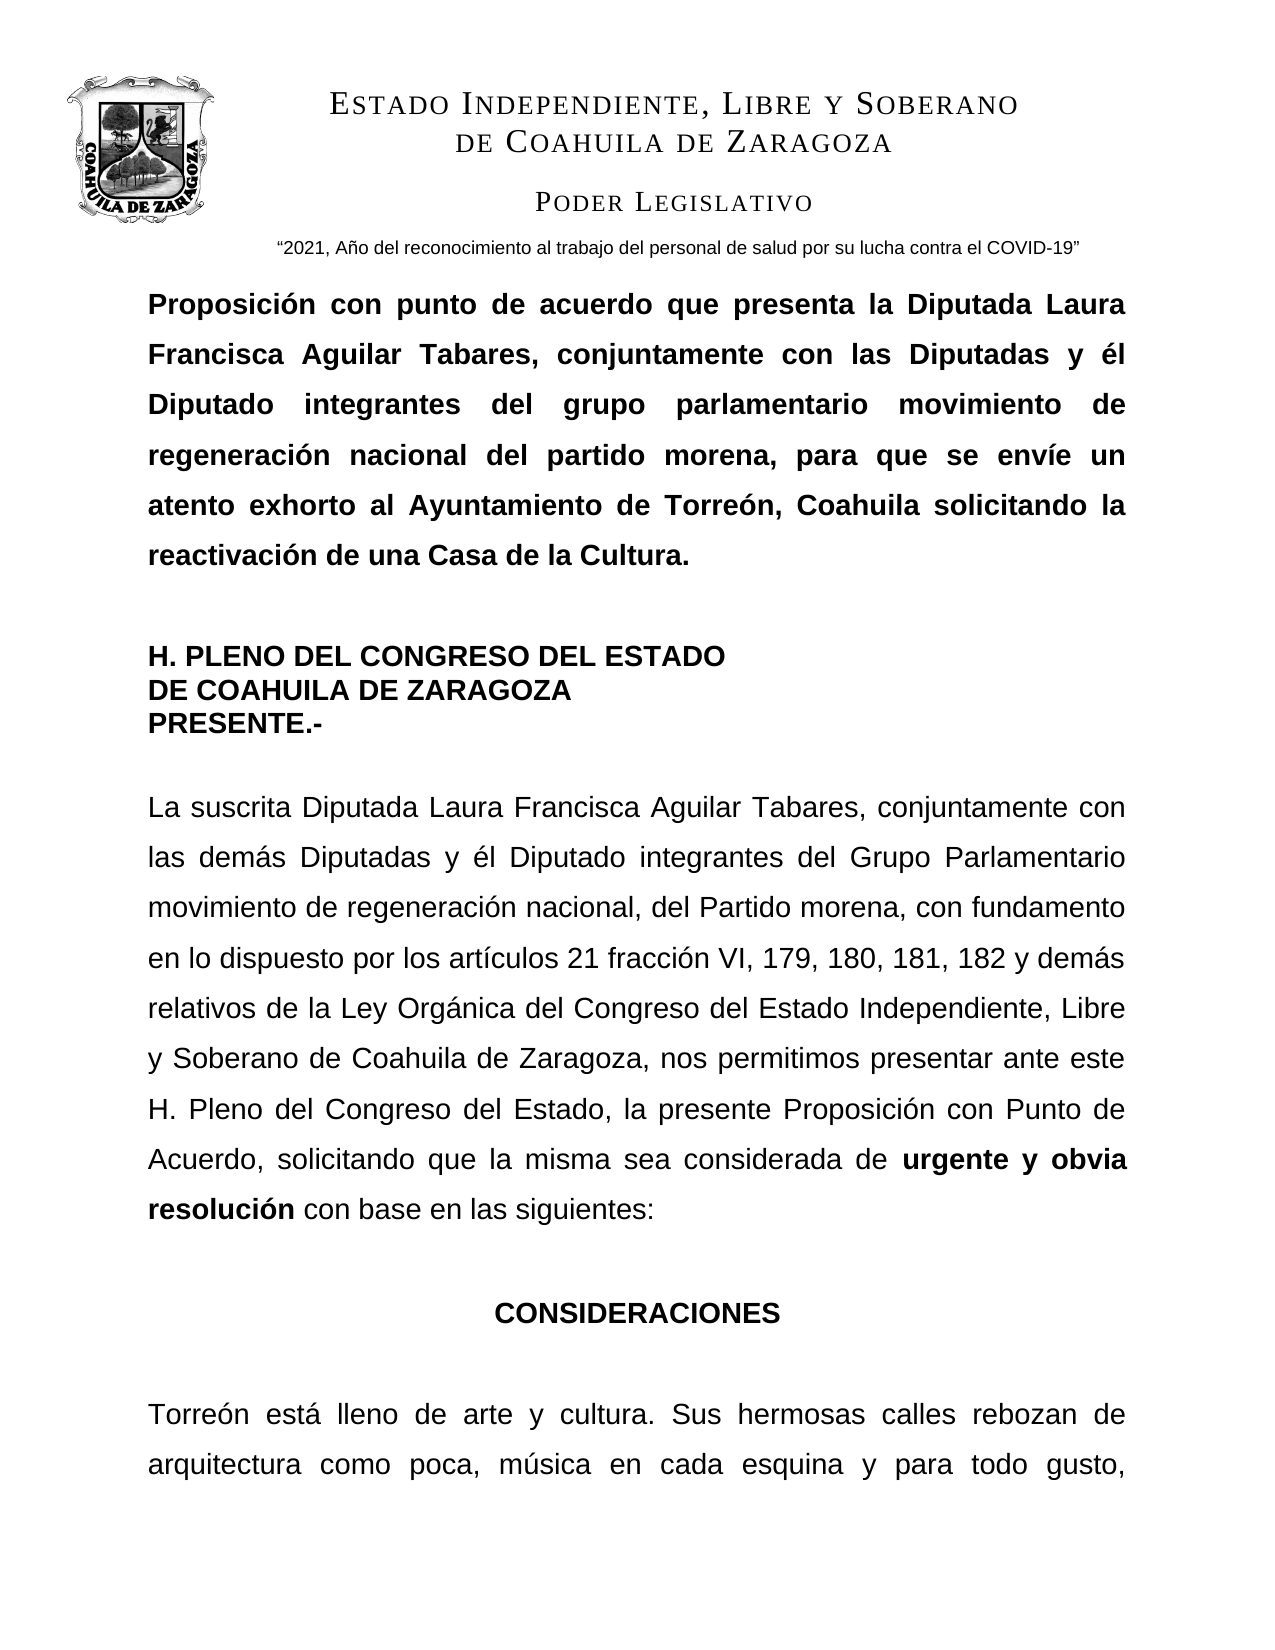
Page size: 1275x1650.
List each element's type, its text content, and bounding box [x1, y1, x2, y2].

text Proposición con punto de acuerdo que presenta la Diputada Laura Francisca Aguilar Tabares, conjuntamente con las Diputadas y él Diputado integrantes del grupo parlamentario movimiento de regeneración nacional del partido morena, para que se envíe un atento exhorto al Ayuntamiento de Torreón, Coahuila solicitando la reactivación de una Casa de la Cultura. [148, 287, 1127, 572]
text PRESENTE.- [148, 706, 1127, 739]
text La suscrita Diputada Laura Francisca Aguilar Tabares, conjuntamente con las demás Diputadas y él Diputado integrantes del Grupo Parlamentario movimiento de regeneración nacional, del Partido morena, con fundamento en lo dispuesto por los artículos 21 fracción VI, 179, 180, 181, 182 y demás relativos de la Ley Orgánica del Congreso del Estado Independiente, Libre y Soberano de Coahuila de Zaragoza, nos permitimos presentar ante este H. Pleno del Congreso del Estado, la presente Proposición con Punto de Acuerdo, solicitando que la misma sea considerada de urgente y obvia resolución con base en las siguientes: [148, 790, 1127, 1226]
text DE COAHUILA DE ZARAGOZA [148, 672, 1127, 706]
picture [66, 76, 215, 223]
text H. PLENO DEL CONGRESO DEL ESTADO [148, 639, 1127, 672]
text CONSIDERACIONES [148, 1296, 1127, 1330]
